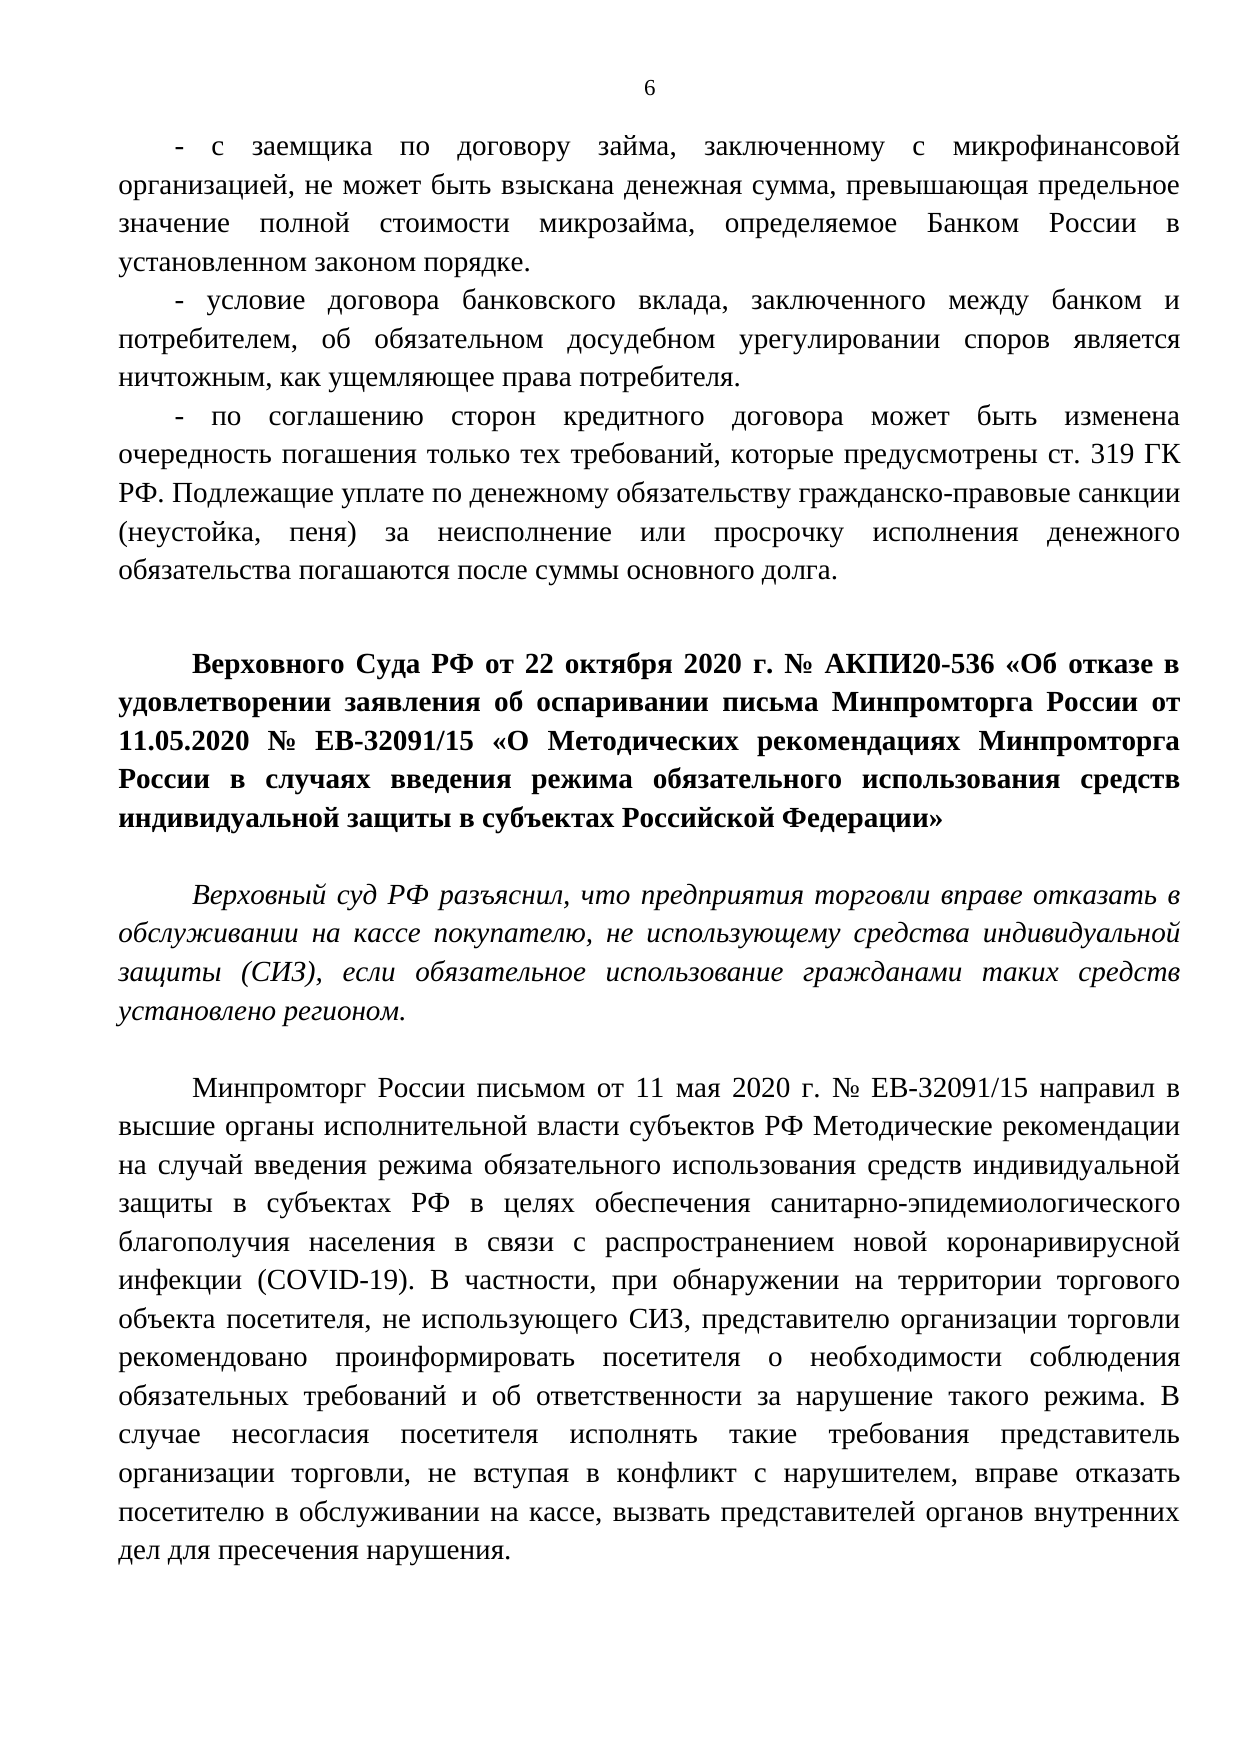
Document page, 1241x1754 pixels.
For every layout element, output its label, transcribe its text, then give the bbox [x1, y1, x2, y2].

text - с заемщика по договору займа, заключенному с микрофинансовой организацией, не может быть взыскана денежная сумма, превышающая предельное значение полной стоимости микрозайма, определяемое Банком России в установленном законом порядке. [118, 128, 1181, 277]
text - условие договора банковского вклада, заключенного между банком и потребителем, об обязательном досудебном урегулировании споров является ничтожным, как ущемляющее права потребителя. [118, 282, 1181, 393]
text - по соглашению сторон кредитного договора может быть изменена очередность погашения только тех требований, которые предусмотрены ст. 319 ГК РФ. Подлежащие уплате по денежному обязательству гражданско-правовые санкции (неустойка, пеня) за неисполнение или просрочку исполнения денежного обязательства погашаются после суммы основного долга. [118, 398, 1181, 586]
text Минпромторг России письмом от 11 мая 2020 г. № ЕВ-32091/15 направил в высшие органы исполнительной власти субъектов РФ Методические рекомендации на случай введения режима обязательного использования средств индивидуальной защиты в субъектах РФ в целях обеспечения санитарно-эпидемиологического благополучия населения в связи с распространением новой коронаривирусной инфекции (COVID-19). В частности, при обнаружении на территории торгового объекта посетителя, не использующего СИЗ, представителю организации торговли рекомендовано проинформировать посетителя о необходимости соблюдения обязательных требований и об ответственности за нарушение такого режима. В случае несогласия посетителя исполнять такие требования представитель организации торговли, не вступая в конфликт с нарушителем, вправе отказать посетителю в обслуживании на кассе, вызвать представителей органов внутренних дел для пресечения нарушения. [118, 1070, 1181, 1566]
text Верховный суд РФ разъяснил, что предприятия торговли вправе отказать в обслуживании на кассе покупателю, не использующему средства индивидуальной защиты (СИЗ), если обязательное использование гражданами таких средств установлено регионом. [118, 877, 1181, 1026]
text Верховного Суда РФ от 22 октября 2020 г. № АКПИ20-536 «Об отказе в удовлетворении заявления об оспаривании письма Минпромторга России от 11.05.2020 № ЕВ-32091/15 «О Методических рекомендациях Минпромторга России в случаях введения режима обязательного использования средств индивидуальной защиты в субъектах Российской Федерации» [118, 646, 1181, 833]
